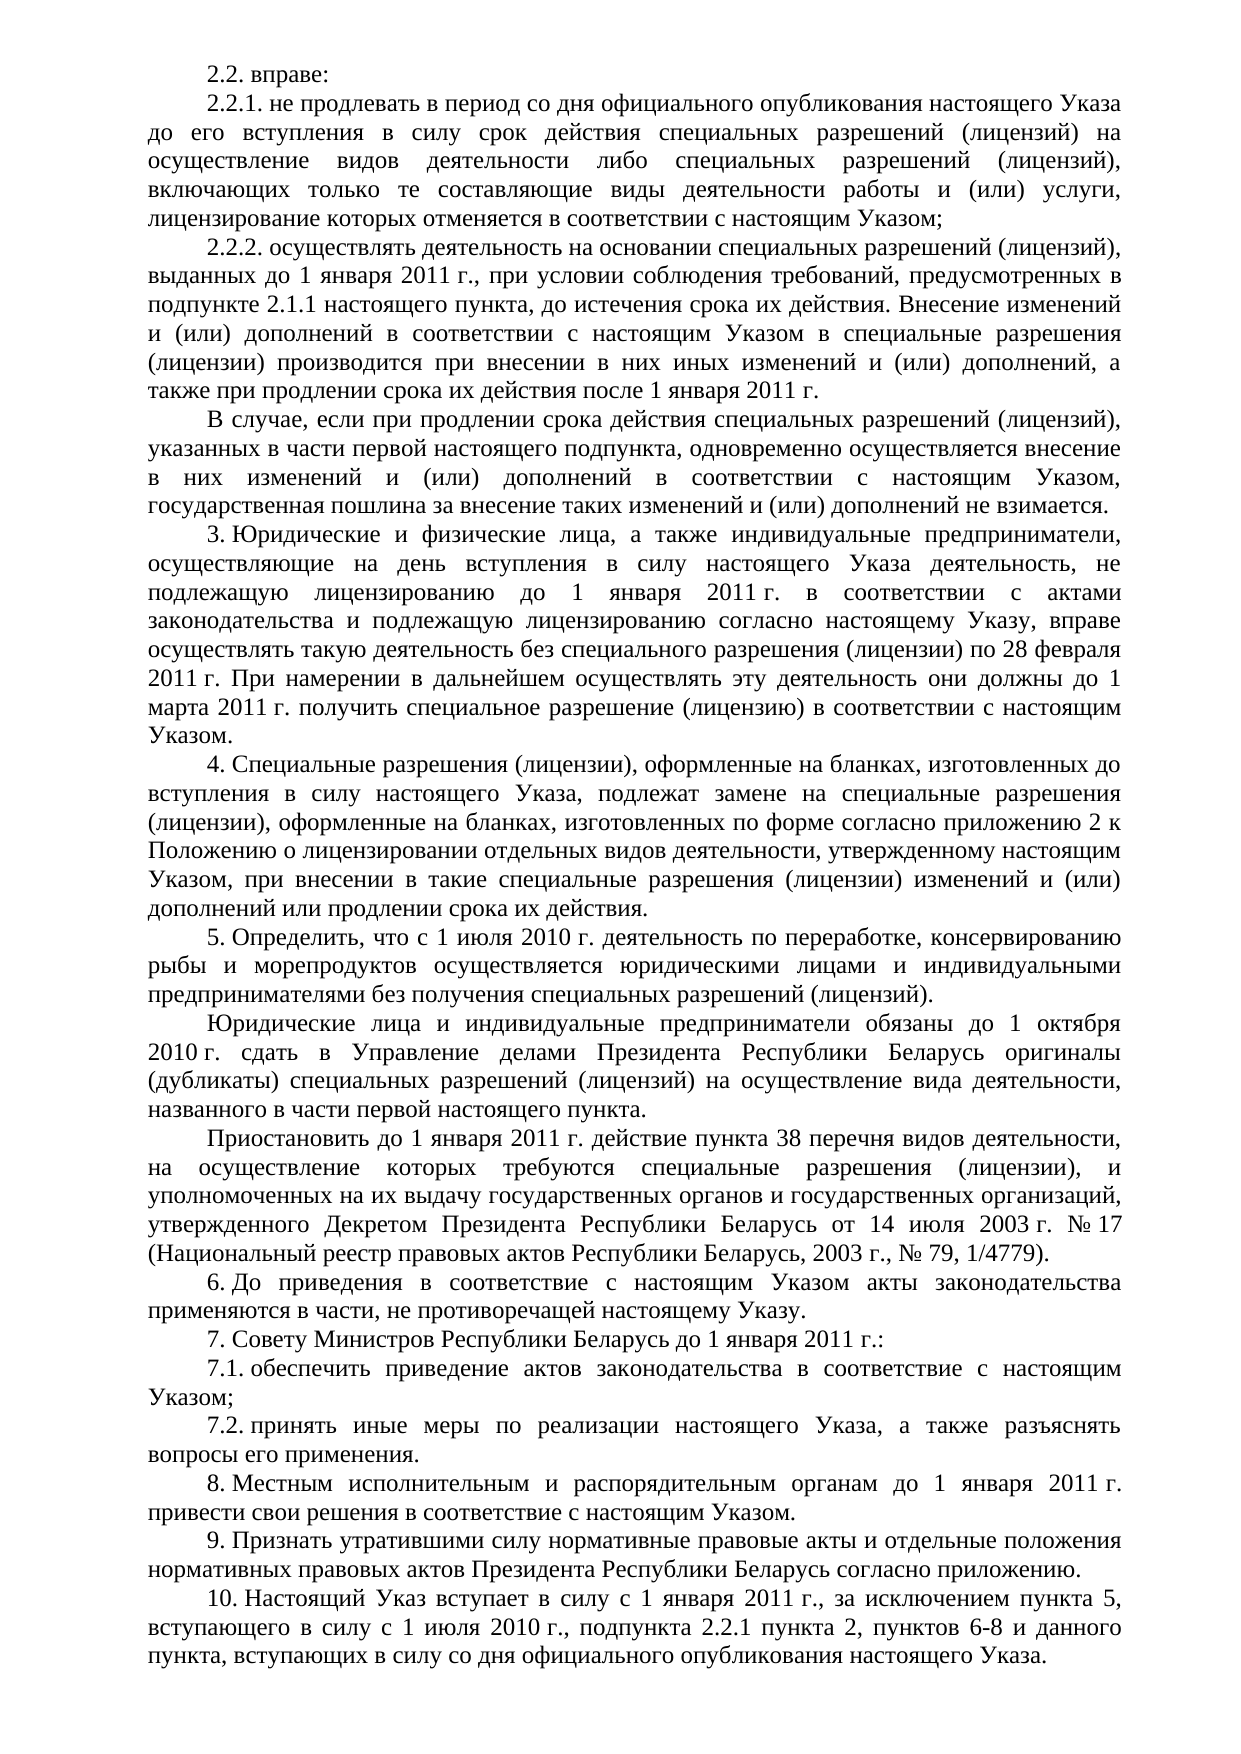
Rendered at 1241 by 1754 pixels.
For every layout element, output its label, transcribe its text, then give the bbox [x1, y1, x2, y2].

text 2.2. вправе: [148, 59, 1122, 88]
text 7.1. обеспечить приведение актов законодательства в соответствие с настоящим Указом; [148, 1353, 1122, 1410]
text 6. До приведения в соответствие с настоящим Указом акты законодательства применяются в части, не противоречащей настоящему Указу. [148, 1267, 1122, 1324]
text 2.2.2. осуществлять деятельность на основании специальных разрешений (лицензий), выданных до 1 января 2011 г., при условии соблюдения требований, предусмотренных в подпункте 2.1.1 настоящего пункта, до истечения срока их действия. Внесение изменений и (или) дополнений в соответствии с настоящим Указом в специальные разрешения (лицензии) производится при внесении в них иных изменений и (или) дополнений, а также при продлении срока их действия после 1 января 2011 г. [148, 232, 1122, 404]
text В случае, если при продлении срока действия специальных разрешений (лицензий), указанных в части первой настоящего подпункта, одновременно осуществляется внесение в них изменений и (или) дополнений в соответствии с настоящим Указом, государственная пошлина за внесение таких изменений и (или) дополнений не взимается. [148, 404, 1122, 519]
text Приостановить до 1 января 2011 г. действие пункта 38 перечня видов деятельности, на осуществление которых требуются специальные разрешения (лицензии), и уполномоченных на их выдачу государственных органов и государственных организаций, утвержденного Декретом Президента Республики Беларусь от 14 июля 2003 г. № 17 (Национальный реестр правовых актов Республики Беларусь, 2003 г., № 79, 1/4779). [148, 1123, 1122, 1267]
text 8. Местным исполнительным и распорядительным органам до 1 января 2011 г. привести свои решения в соответствие с настоящим Указом. [148, 1468, 1122, 1525]
text 7.2. принять иные меры по реализации настоящего Указа, а также разъяснять вопросы его применения. [148, 1410, 1122, 1468]
text 5. Определить, что с 1 июля 2010 г. деятельность по переработке, консервированию рыбы и морепродуктов осуществляется юридическими лицами и индивидуальными предпринимателями без получения специальных разрешений (лицензий). [148, 922, 1122, 1008]
text 9. Признать утратившими силу нормативные правовые акты и отдельные положения нормативных правовых актов Президента Республики Беларусь согласно приложению. [148, 1525, 1122, 1583]
text 10. Настоящий Указ вступает в силу с 1 января 2011 г., за исключением пункта 5, вступающего в силу с 1 июля 2010 г., подпункта 2.2.1 пункта 2, пунктов 6-8 и данного пункта, вступающих в силу со дня официального опубликования настоящего Указа. [148, 1583, 1122, 1669]
text 3. Юридические и физические лица, а также индивидуальные предприниматели, осуществляющие на день вступления в силу настоящего Указа деятельность, не подлежащую лицензированию до 1 января 2011 г. в соответствии с актами законодательства и подлежащую лицензированию согласно настоящему Указу, вправе осуществлять такую деятельность без специального разрешения (лицензии) по 28 февраля 2011 г. При намерении в дальнейшем осуществлять эту деятельность они должны до 1 марта 2011 г. получить специальное разрешение (лицензию) в соответствии с настоящим Указом. [148, 519, 1122, 749]
text 4. Специальные разрешения (лицензии), оформленные на бланках, изготовленных до вступления в силу настоящего Указа, подлежат замене на специальные разрешения (лицензии), оформленные на бланках, изготовленных по форме согласно приложению 2 к Положению о лицензировании отдельных видов деятельности, утвержденному настоящим Указом, при внесении в такие специальные разрешения (лицензии) изменений и (или) дополнений или продлении срока их действия. [148, 749, 1122, 922]
text 7. Совету Министров Республики Беларусь до 1 января 2011 г.: [148, 1324, 1122, 1353]
text Юридические лица и индивидуальные предприниматели обязаны до 1 октября 2010 г. сдать в Управление делами Президента Республики Беларусь оригиналы (дубликаты) специальных разрешений (лицензий) на осуществление вида деятельности, названного в части первой настоящего пункта. [148, 1008, 1122, 1123]
text 2.2.1. не продлевать в период со дня официального опубликования настоящего Указа до его вступления в силу срок действия специальных разрешений (лицензий) на осуществление видов деятельности либо специальных разрешений (лицензий), включающих только те составляющие виды деятельности работы и (или) услуги, лицензирование которых отменяется в соответствии с настоящим Указом; [148, 88, 1122, 232]
